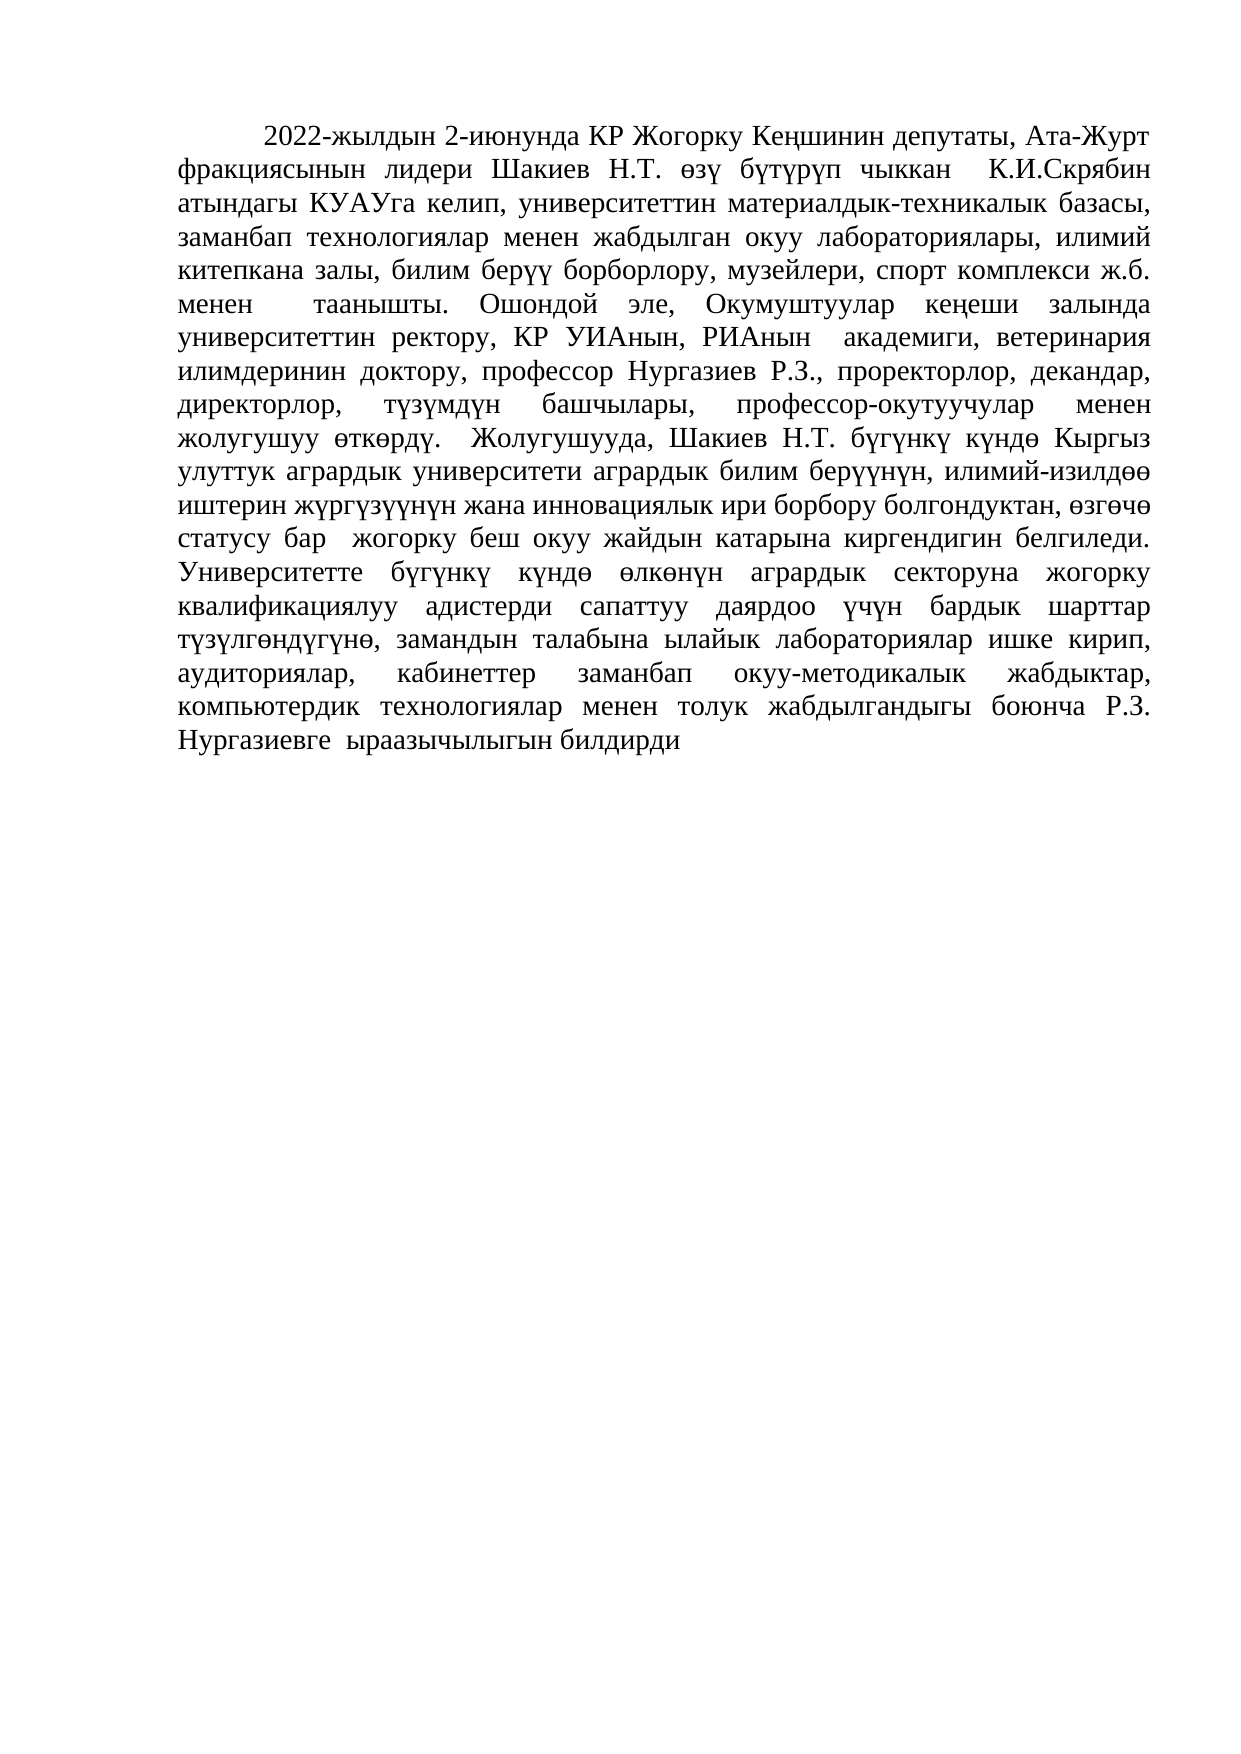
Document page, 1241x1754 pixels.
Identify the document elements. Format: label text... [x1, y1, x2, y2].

text 2022-жылдын 2-июнунда КР Жогорку Кеңшинин депутаты, Ата-Журт фракциясынын лидери Шакиев Н.Т. өзү бүтүрүп чыккан К.И.Скрябин атындагы КУАУга келип, университеттин материалдык-техникалык базасы, заманбап технологиялар менен жабдылган окуу лабораториялары, илимий китепкана залы, билим берүү борборлору, музейлери, спорт комплекси ж.б. менен таанышты. Ошондой эле, Окумуштуулар кеңеши залында университеттин ректору, КР УИАнын, РИАнын академиги, ветеринария илимдеринин доктору, профессор Нургазиев Р.З., проректорлор, декандар, директорлор, түзүмдүн башчылары, профессор-окутуучулар менен жолугушуу өткөрдү. Жолугушууда, Шакиев Н.Т. бүгүнкү күндө Кыргыз улуттук агрардык университети агрардык билим берүүнүн, илимий-изилдөө иштерин жүргүзүүнүн жана инновациялык ири борбору болгондуктан, өзгөчө статусу бар жогорку беш окуу жайдын катарына киргендигин белгиледи. Университетте бүгүнкү күндө өлкөнүн агрардык секторуна жогорку квалификациялуу адистерди сапаттуу даярдоо үчүн бардык шарттар түзүлгөндүгүнө, замандын талабына ылайык лабораториялар ишке кирип, аудиториялар, кабинеттер заманбап окуу-методикалык жабдыктар, компьютердик технологиялар менен толук жабдылгандыгы боюнча Р.З. Нургазиевге ыраазычылыгын билдирди [177, 118, 1152, 755]
